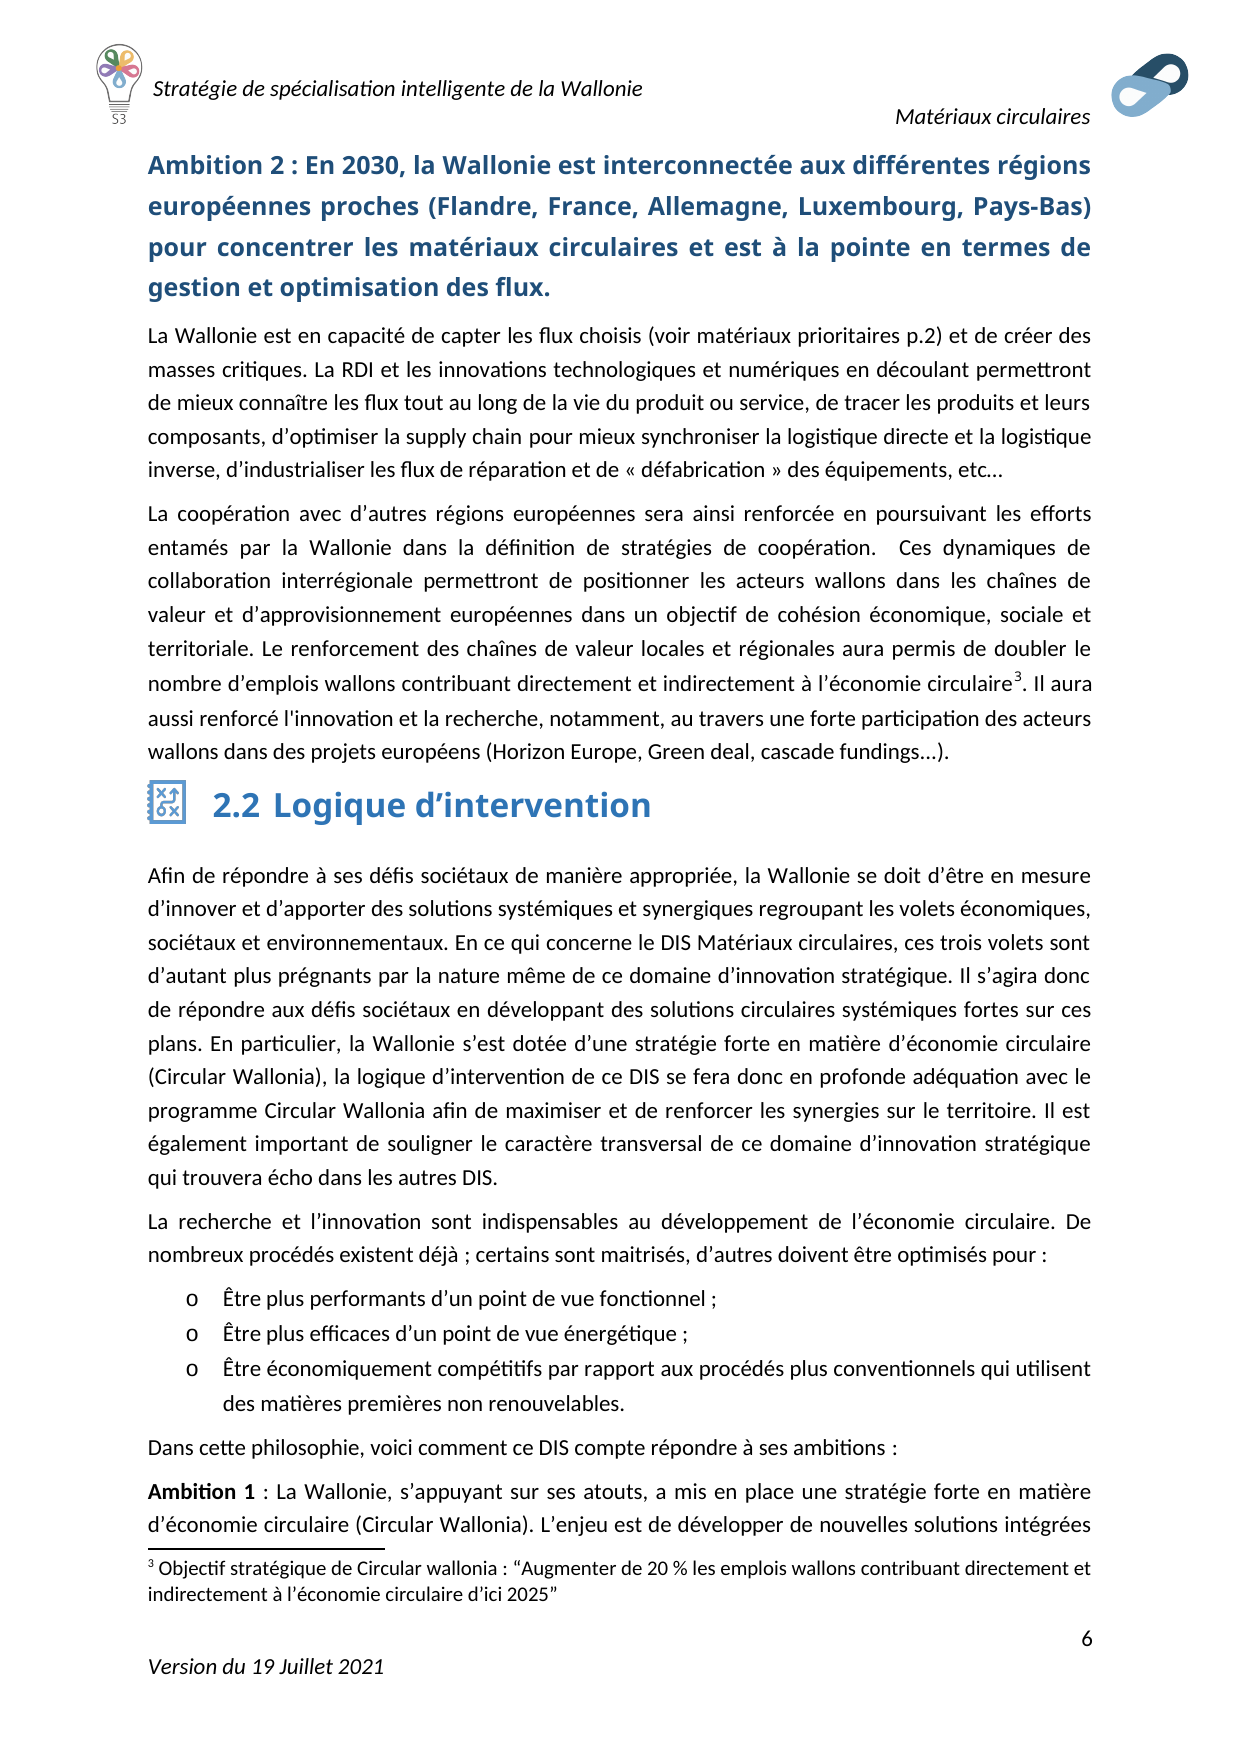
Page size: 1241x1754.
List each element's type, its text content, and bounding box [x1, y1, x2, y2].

list Être plus efficaces d’un point de vue énergétique ; [185, 1319, 1093, 1348]
text La coopération avec d’autres régions européennes sera ainsi renforcée en poursuivant les efforts entamés par la Wallonie dans la définition de stratégies de coopération. Ces dynamiques de collaboration interrégionale permettront de positionner les acteurs wallons dans les chaînes de valeur et d’approvisionnement européennes dans un objectif de cohésion économique, sociale et territoriale. Le renforcement des chaînes de valeur locales et régionales aura permis de doubler le nombre d’emplois wallons contribuant directement et indirectement à l’économie circulaire. Il aura aussi renforcé l'innovation et la recherche, notamment, au travers une forte participation des acteurs wallons dans des projets européens (Horizon Europe, Green deal, cascade fundings...). [148, 499, 1093, 766]
picture [1092, 28, 1212, 147]
picture [181, 86, 186, 95]
text Dans cette philosophie, voici comment ce DIS compte répondre à ses ambitions : [148, 1433, 1093, 1461]
list Être économiquement compétitifs par rapport aux procédés plus conventionnels qui utilisent des matières premières non renouvelables. [185, 1354, 1093, 1417]
subtitle Ambition 2 : En 2030, la Wallonie est interconnectée aux différentes régions européennes proches (Flandre, France, Allemagne, Luxembourg, Pays-Bas) pour concentrer les matériaux circulaires et est à la pointe en termes de gestion et optimisation des flux. [148, 148, 1093, 304]
subtitle Logique d’intervention [194, 781, 1093, 827]
text Afin de répondre à ses défis sociétaux de manière appropriée, la Wallonie se doit d’être en mesure d’innover et d’apporter des solutions systémiques et synergiques regroupant les volets économiques, sociétaux et environnementaux. En ce qui concerne le DIS Matériaux circulaires, ces trois volets sont d’autant plus prégnants par la nature même de ce domaine d’innovation stratégique. Il s’agira donc de répondre aux défis sociétaux en développant des solutions circulaires systémiques fortes sur ces plans. En particulier, la Wallonie s’est dotée d’une stratégie forte en matière d’économie circulaire (Circular Wallonia), la logique d’intervention de ce DIS se fera donc en profonde adéquation avec le programme Circular Wallonia afin de maximiser et de renforcer les synergies sur le territoire. Il est également important de souligner le caractère transversal de ce domaine d’innovation stratégique qui trouvera écho dans les autres DIS. [148, 861, 1093, 1191]
picture [62, 23, 186, 147]
text La Wallonie est en capacité de capter les flux choisis (voir matériaux prioritaires p.2) et de créer des masses critiques. La RDI et les innovations technologiques et numériques en découlant permettront de mieux connaître les flux tout au long de la vie du produit ou service, de tracer les produits et leurs composants, d’optimiser la supply chain pour mieux synchroniser la logistique directe et la logistique inverse, d’industrialiser les flux de réparation et de « défabrication » des équipements, etc… [148, 321, 1093, 483]
text La recherche et l’innovation sont indispensables au développement de l’économie circulaire. De nombreux procédés existent déjà ; certains sont maitrisés, d’autres doivent être optimisés pour : [148, 1207, 1093, 1268]
picture [138, 771, 194, 833]
list Être plus performants d’un point de vue fonctionnel ; [185, 1284, 1093, 1313]
